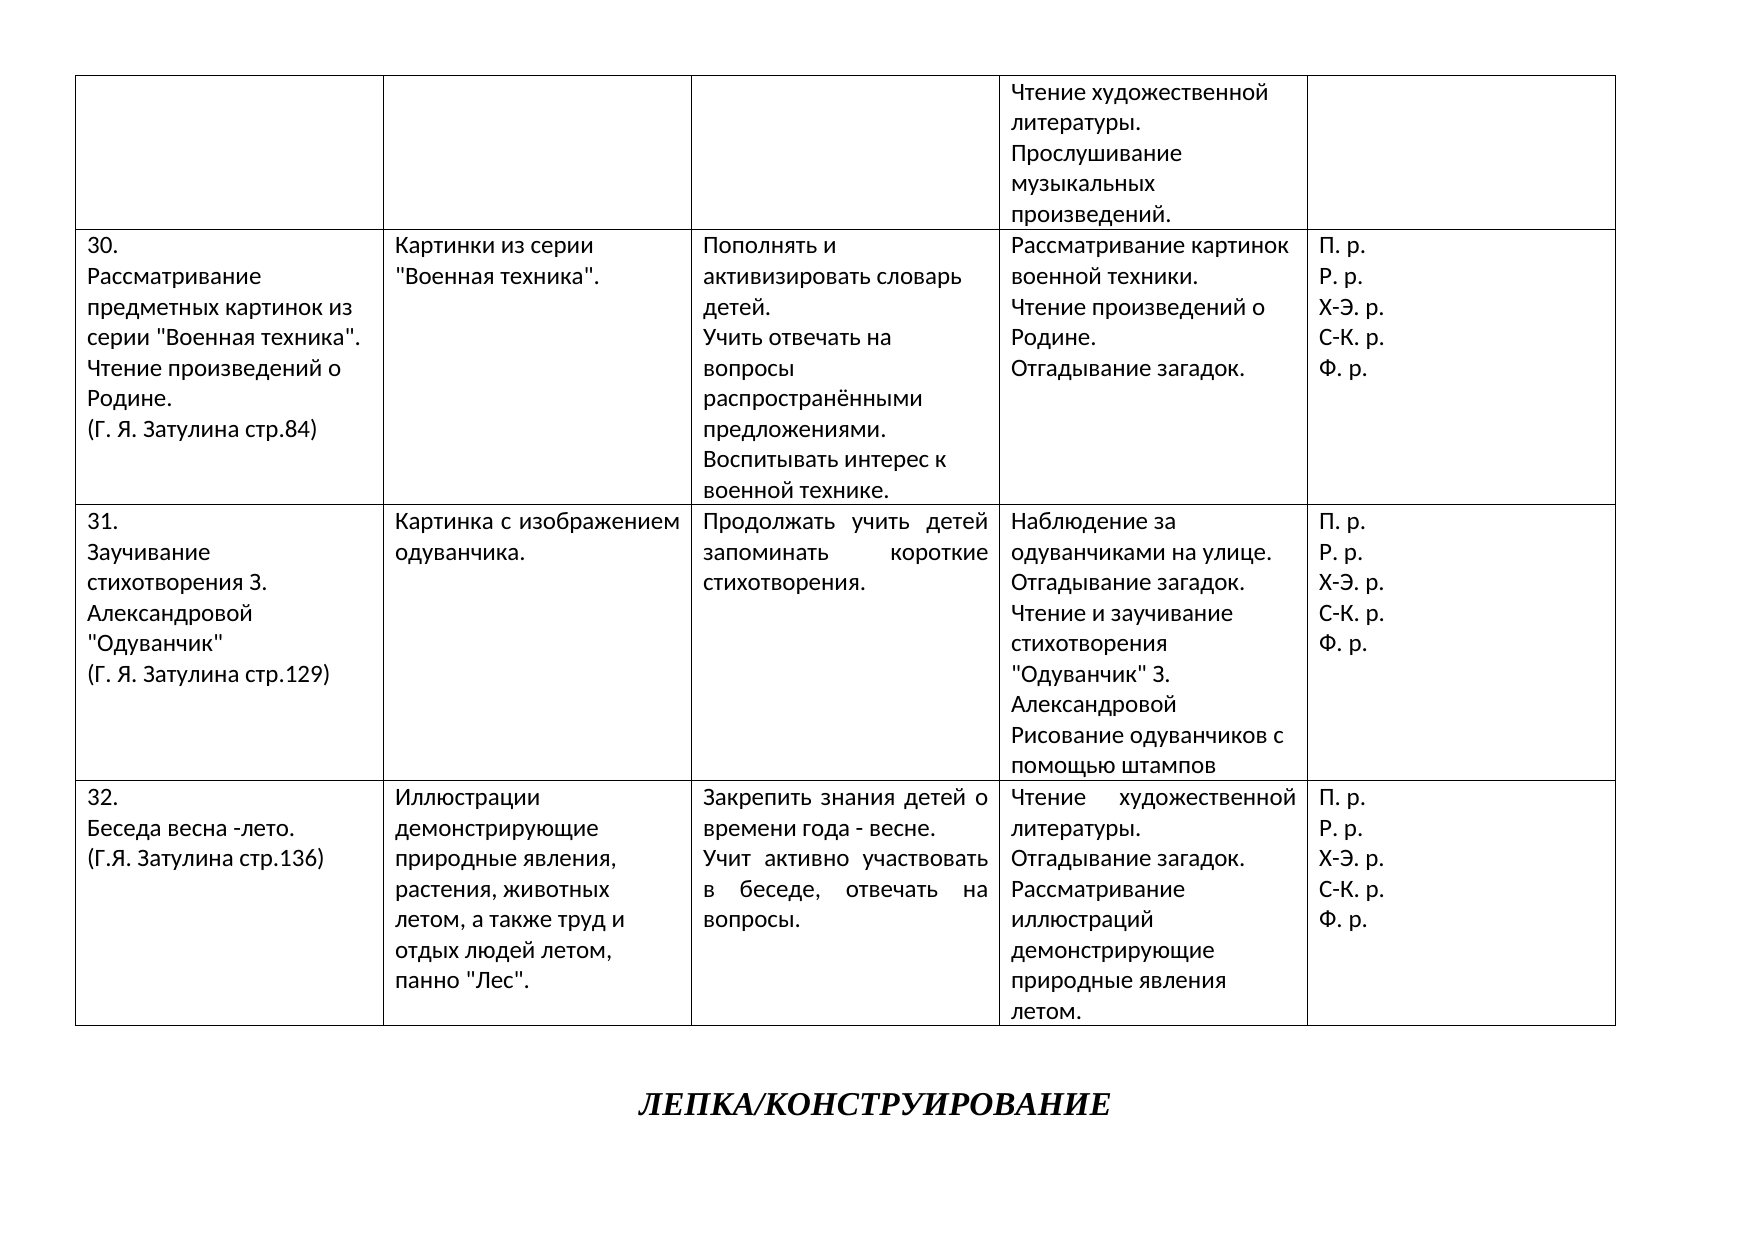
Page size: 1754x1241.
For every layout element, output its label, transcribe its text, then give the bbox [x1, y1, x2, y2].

table_cell П. р. Р. р. Х-Э. р. С-К. р. Ф. р. [1308, 505, 1615, 780]
table_cell Продолжать учить детей запоминать короткие стихотворения. [692, 505, 999, 780]
table_cell 32. Беседа весна -лето. (Г.Я. Затулина стр.136) [76, 781, 383, 1025]
table_cell 31. Заучивание стихотворения З. Александровой "Одуванчик" (Г. Я. Затулина стр.129) [76, 505, 383, 780]
table_cell Картинка с изображением одуванчика. [384, 505, 691, 780]
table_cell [1308, 76, 1615, 229]
text ЛЕПКА/КОНСТРУИРОВАНИЕ [75, 1084, 1679, 1123]
table_cell 30. Рассматривание предметных картинок из серии "Военная техника". Чтение произведений о Родине. (Г. Я. Затулина стр.84) [76, 230, 383, 504]
table_cell Наблюдение за одуванчиками на улице. Отгадывание загадок. Чтение и заучивание стихотворения "Одуванчик" З. Александровой Рисование одуванчиков с помощью штампов [1000, 505, 1307, 780]
table_cell П. р. Р. р. Х-Э. р. С-К. р. Ф. р. [1308, 230, 1615, 504]
table_cell Пополнять и активизировать словарь детей. Учить отвечать на вопросы распространёнными предложениями. Воспитывать интерес к военной технике. [692, 230, 999, 504]
table_cell Чтение художественной литературы. Отгадывание загадок. Рассматривание иллюстраций демонстрирующие природные явления летом. [1000, 781, 1307, 1025]
table_cell Рассматривание картинок военной техники. Чтение произведений о Родине. Отгадывание загадок. [1000, 230, 1307, 504]
table_cell П. р. Р. р. Х-Э. р. С-К. р. Ф. р. [1308, 781, 1615, 1025]
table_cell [1000, 76, 1307, 229]
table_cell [692, 76, 999, 229]
table_cell Закрепить знания детей о времени года - весне. Учит активно участвовать в беседе, отвечать на вопросы. [692, 781, 999, 1025]
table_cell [384, 76, 691, 229]
table_cell Картинки из серии "Военная техника". [384, 230, 691, 504]
table_cell Иллюстрации демонстрирующие природные явления, растения, животных летом, а также труд и отдых людей летом, панно "Лес". [384, 781, 691, 1025]
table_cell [76, 76, 383, 229]
